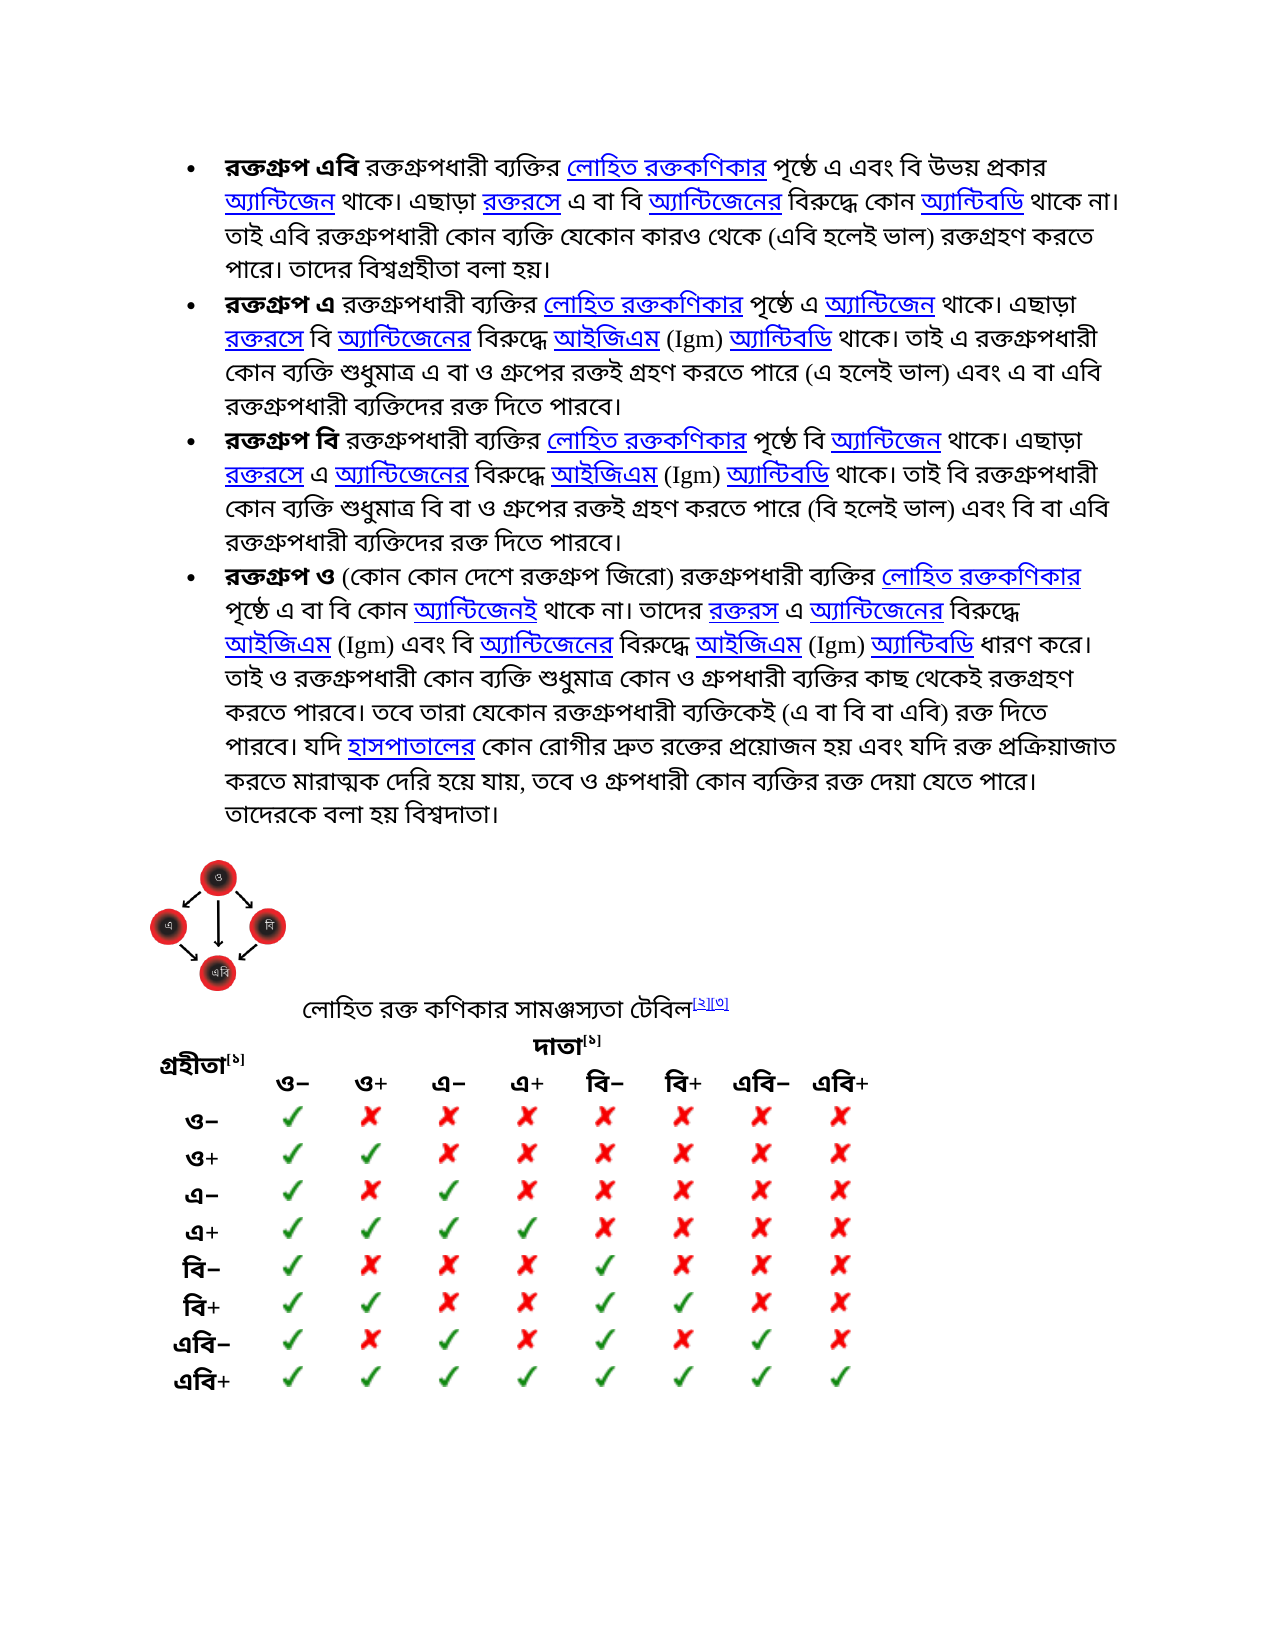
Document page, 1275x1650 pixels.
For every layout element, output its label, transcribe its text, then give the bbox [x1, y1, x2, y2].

table_cell [566, 1176, 644, 1213]
picture [517, 1106, 538, 1127]
picture [517, 1292, 538, 1313]
table_cell [488, 1362, 566, 1399]
table_cell [410, 1176, 488, 1213]
table_cell [488, 1102, 566, 1139]
table_cell [410, 1288, 488, 1325]
table_cell [645, 1139, 722, 1176]
picture [360, 1329, 382, 1350]
picture [830, 1255, 851, 1276]
picture [751, 1292, 772, 1313]
table_cell [801, 1102, 880, 1139]
picture [595, 1366, 616, 1387]
table_cell বি− [150, 1250, 254, 1288]
picture [830, 1143, 851, 1164]
table_cell [723, 1213, 801, 1250]
picture [751, 1366, 772, 1387]
table_cell [801, 1325, 880, 1362]
picture [595, 1329, 616, 1350]
table_cell ও− [150, 1102, 254, 1139]
table_cell [254, 1362, 332, 1399]
table_cell [566, 1139, 644, 1176]
table_cell [488, 1139, 566, 1176]
table_cell [254, 1102, 332, 1139]
table_cell [645, 1325, 722, 1362]
table_cell [488, 1288, 566, 1325]
picture [595, 1255, 616, 1276]
picture [282, 1106, 303, 1127]
table_cell [723, 1139, 801, 1176]
list রক্তগ্রুপ বি রক্তগ্রুপধারী ব্যক্তির লোহিত রক্তকণিকার পৃষ্ঠে বি অ্যান্টিজেন থাকে। এছাড়া রক্তরসে এ অ্যান্টিজেনের বিরুদ্ধে আইজিএম (Igm) অ্যান্টিবডি থাকে। তাই বি রক্তগ্রুপধারী কোন ব্যক্তি শুধুমাত্র বি বা ও গ্রুপের রক্তই গ্রহণ করতে পারে (বি হলেই ভাল) এবং বি বা এবি রক্তগ্রুপধারী ব্যক্তিদের রক্ত দিতে পারবে। [187, 422, 1125, 559]
table_cell [566, 1325, 644, 1362]
picture [360, 1366, 382, 1387]
picture [595, 1217, 616, 1239]
picture [751, 1180, 772, 1201]
picture [517, 1217, 538, 1239]
table_cell [410, 1213, 488, 1250]
picture [673, 1217, 694, 1239]
table_cell এ− [410, 1065, 488, 1102]
picture [517, 1180, 538, 1201]
picture [751, 1217, 772, 1239]
picture [282, 1217, 303, 1239]
picture [673, 1329, 694, 1350]
table_cell [723, 1288, 801, 1325]
table_cell এ− [150, 1176, 254, 1213]
table_cell এবি+ [801, 1065, 880, 1102]
picture [438, 1329, 460, 1350]
table_cell [332, 1362, 410, 1399]
table_cell [801, 1213, 880, 1250]
picture [438, 1292, 460, 1313]
picture [595, 1143, 616, 1164]
table_cell [410, 1325, 488, 1362]
table_cell [723, 1176, 801, 1213]
table_cell বি+ [645, 1065, 722, 1102]
picture [438, 1217, 460, 1239]
picture [751, 1106, 772, 1127]
table_cell দাতা[১] [254, 1027, 880, 1064]
picture [830, 1217, 851, 1239]
table_cell এ+ [150, 1213, 254, 1250]
table_cell [801, 1250, 880, 1288]
table_cell [801, 1362, 880, 1399]
picture [438, 1255, 460, 1276]
table_cell [566, 1250, 644, 1288]
table_cell [723, 1325, 801, 1362]
table_cell [254, 1213, 332, 1250]
picture [360, 1292, 382, 1313]
table_cell [254, 1176, 332, 1213]
table_cell [566, 1213, 644, 1250]
table_cell এবি− [150, 1325, 254, 1362]
table_cell এ+ [488, 1065, 566, 1102]
picture [360, 1106, 382, 1127]
picture [595, 1180, 616, 1201]
table_cell [566, 1362, 644, 1399]
table_cell [332, 1139, 410, 1176]
table_cell [332, 1288, 410, 1325]
table_cell [488, 1176, 566, 1213]
picture [517, 1329, 538, 1350]
table_cell [488, 1325, 566, 1362]
picture [751, 1143, 772, 1164]
table_cell বি− [566, 1065, 644, 1102]
picture [830, 1366, 851, 1387]
table_cell [645, 1362, 722, 1399]
table_cell [645, 1250, 722, 1288]
table_cell [332, 1176, 410, 1213]
table_cell [801, 1288, 880, 1325]
table_cell [332, 1213, 410, 1250]
table_cell [645, 1102, 722, 1139]
picture [673, 1366, 694, 1387]
picture [438, 1180, 460, 1201]
list রক্তগ্রুপ ও (কোন কোন দেশে রক্তগ্রুপ জিরো) রক্তগ্রুপধারী ব্যক্তির লোহিত রক্তকণিকার পৃষ্ঠে এ বা বি কোন অ্যান্টিজেনই থাকে না। তাদের রক্তরস এ অ্যান্টিজেনের বিরুদ্ধে আইজিএম (Igm) এবং বি অ্যান্টিজেনের বিরুদ্ধে আইজিএম (Igm) অ্যান্টিবডি ধারণ করে। তাই ও রক্তগ্রুপধারী কোন ব্যক্তি শুধুমাত্র কোন ও গ্রুপধারী ব্যক্তির কাছ থেকেই রক্তগ্রহণ করতে পারবে। তবে তারা যেকোন রক্তগ্রুপধারী ব্যক্তিকেই (এ বা বি বা এবি) রক্ত দিতে পারবে। যদি হাসপাতালের কোন রোগীর দ্রুত রক্তের প্রয়োজন হয় এবং যদি রক্ত প্রক্রিয়াজাত করতে মারাত্মক দেরি হয়ে যায়, তবে ও গ্রুপধারী কোন ব্যক্তির রক্ত দেয়া যেতে পারে। তাদেরকে বলা হয় বিশ্বদাতা। [187, 559, 1125, 831]
picture [438, 1106, 460, 1127]
table_cell গ্রহীতা[১] [150, 1027, 254, 1102]
picture [673, 1143, 694, 1164]
table_cell [801, 1139, 880, 1176]
table_cell [410, 1362, 488, 1399]
table_cell [488, 1213, 566, 1250]
table_cell বি+ [150, 1288, 254, 1325]
picture [595, 1106, 616, 1127]
picture [438, 1366, 460, 1387]
table_cell [645, 1176, 722, 1213]
table_cell ও+ [150, 1139, 254, 1176]
table_cell ও+ [332, 1065, 410, 1102]
table_header লোহিত রক্ত কণিকার সামঞ্জস্যতা টেবিল[২][৩] [150, 990, 880, 1027]
table_cell [332, 1325, 410, 1362]
table_cell [254, 1325, 332, 1362]
table_cell [410, 1139, 488, 1176]
picture [830, 1180, 851, 1201]
table_cell [801, 1176, 880, 1213]
picture [282, 1143, 303, 1164]
table_cell [645, 1213, 722, 1250]
picture [360, 1180, 382, 1201]
table_cell [410, 1250, 488, 1288]
picture [438, 1143, 460, 1164]
picture [282, 1329, 303, 1350]
list রক্তগ্রুপ এ রক্তগ্রুপধারী ব্যক্তির লোহিত রক্তকণিকার পৃষ্ঠে এ অ্যান্টিজেন থাকে। এছাড়া রক্তরসে বি অ্যান্টিজেনের বিরুদ্ধে আইজিএম (Igm) অ্যান্টিবডি থাকে। তাই এ রক্তগ্রুপধারী কোন ব্যক্তি শুধুমাত্র এ বা ও গ্রুপের রক্তই গ্রহণ করতে পারে (এ হলেই ভাল) এবং এ বা এবি রক্তগ্রুপধারী ব্যক্তিদের রক্ত দিতে পারবে। [187, 286, 1125, 422]
picture [673, 1292, 694, 1313]
picture [517, 1255, 538, 1276]
table_cell [723, 1102, 801, 1139]
picture [830, 1329, 851, 1350]
picture [360, 1217, 382, 1239]
table_cell [488, 1250, 566, 1288]
list রক্তগ্রুপ এবি রক্তগ্রুপধারী ব্যক্তির লোহিত রক্তকণিকার পৃষ্ঠে এ এবং বি উভয় প্রকার অ্যান্টিজেন থাকে। এছাড়া রক্তরসে এ বা বি অ্যান্টিজেনের বিরুদ্ধে কোন অ্যান্টিবডি থাকে না। তাই এবি রক্তগ্রুপধারী কোন ব্যক্তি যেকোন কারও থেকে (এবি হলেই ভাল) রক্তগ্রহণ করতে পারে। তাদের বিশ্বগ্রহীতা বলা হয়। [187, 150, 1125, 286]
table_cell এবি− [723, 1065, 801, 1102]
picture [751, 1255, 772, 1276]
table_cell এবি+ [150, 1362, 254, 1399]
picture [282, 1180, 303, 1201]
table_cell [332, 1102, 410, 1139]
table_cell [645, 1288, 722, 1325]
picture [282, 1292, 303, 1313]
table_cell [723, 1362, 801, 1399]
table_cell [566, 1288, 644, 1325]
picture [282, 1366, 303, 1387]
picture [830, 1106, 851, 1127]
picture [150, 860, 286, 991]
picture [360, 1143, 382, 1164]
picture [360, 1255, 382, 1276]
table_cell ও− [254, 1065, 332, 1102]
picture [673, 1180, 694, 1201]
table_cell [723, 1250, 801, 1288]
table_cell [254, 1250, 332, 1288]
table_cell [332, 1250, 410, 1288]
picture [517, 1143, 538, 1164]
table_cell [566, 1102, 644, 1139]
picture [673, 1255, 694, 1276]
picture [673, 1106, 694, 1127]
picture [282, 1255, 303, 1276]
table_cell [254, 1139, 332, 1176]
table_cell [410, 1102, 488, 1139]
picture [517, 1366, 538, 1387]
picture [595, 1292, 616, 1313]
picture [830, 1292, 851, 1313]
picture [751, 1329, 772, 1350]
table_cell [254, 1288, 332, 1325]
